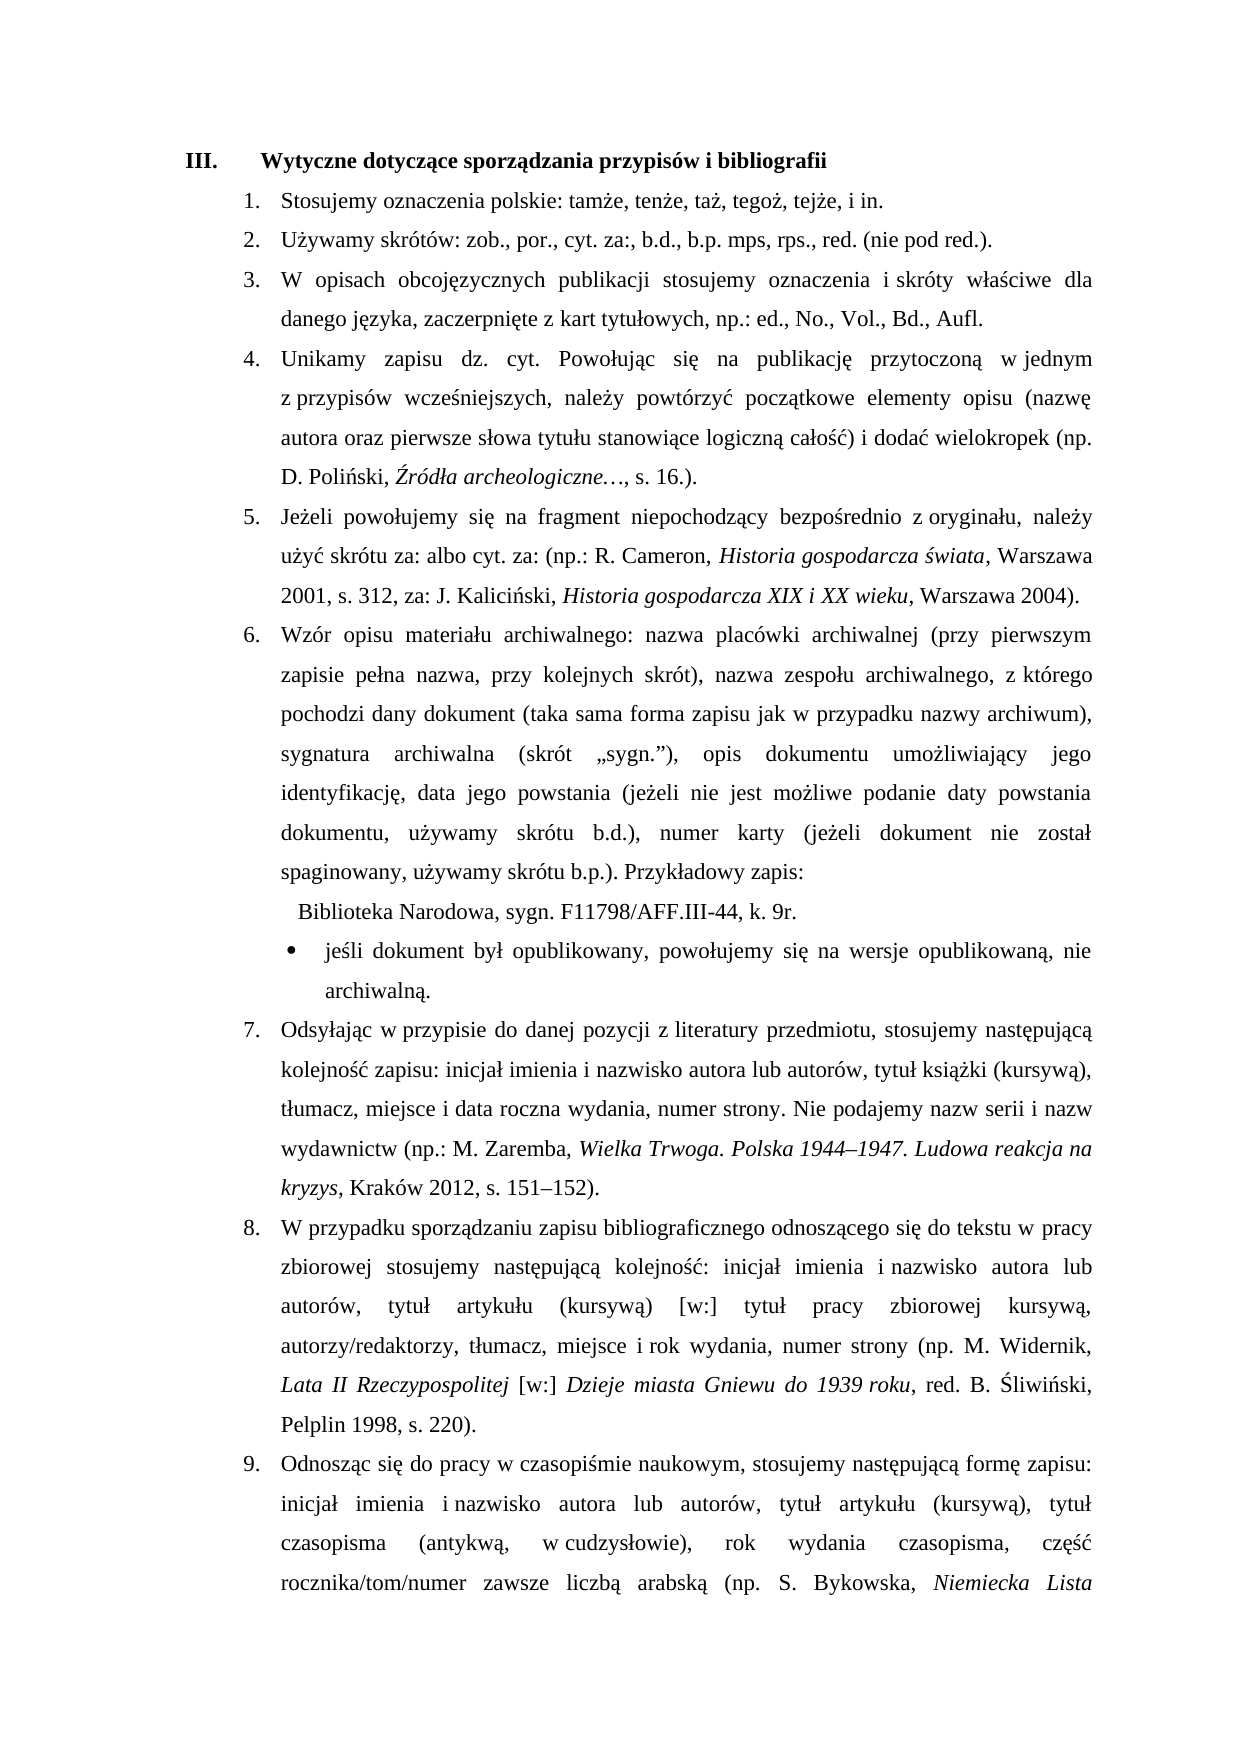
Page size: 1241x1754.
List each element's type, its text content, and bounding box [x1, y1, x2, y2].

list Biblioteka Narodowa, sygn. F11798/AFF.III-44, k. 9r. [298, 898, 1093, 924]
list Odsyłając w przypisie do danej pozycji z literatury przedmiotu, stosujemy następującą kolejność zapisu: inicjał imienia i nazwisko autora lub autorów, tytuł książki (kursywą), tłumacz, miejsce i data roczna wydania, numer strony. Nie podajemy nazw serii i nazw wydawnictw (np.: M. Zaremba, Wielka Trwoga. Polska 1944–1947. Ludowa reakcja na kryzys, Kraków 2012, s. 151–152). [243, 1016, 1093, 1200]
list Używamy skrótów: zob., por., cyt. za:, b.d., b.p. mps, rps., red. (nie pod red.). [243, 227, 1093, 253]
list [243, 1450, 1093, 1595]
list Stosujemy oznaczenia polskie: tamże, tenże, taż, tegoż, tejże, i in. [243, 187, 1093, 213]
list jeśli dokument był opublikowany, powołujemy się na wersje opublikowaną, nie archiwalną. [287, 937, 1093, 1003]
list Wzór opisu materiału archiwalnego: nazwa placówki archiwalnej (przy pierwszym zapisie pełna nazwa, przy kolejnych skrót), nazwa zespołu archiwalnego, z którego pochodzi dany dokument (taka sama forma zapisu jak w przypadku nazwy archiwum), sygnatura archiwalna (skrót „sygn.”), opis dokumentu umożliwiający jego identyfikację, data jego powstania (jeżeli nie jest możliwe podanie daty powstania dokumentu, używamy skrótu b.d.), numer karty (jeżeli dokument nie został spaginowany, używamy skrótu b.p.). Przykładowy zapis: [243, 621, 1093, 884]
list Unikamy zapisu dz. cyt. Powołując się na publikację przytoczoną w jednym z przypisów wcześniejszych, należy powtórzyć początkowe elementy opisu (nazwę autora oraz pierwsze słowa tytułu stanowiące logiczną całość) i dodać wielokropek (np. D. Poliński, Źródła archeologiczne…, s. 16.). [243, 345, 1093, 490]
list Wytyczne dotyczące sporządzania przypisów i bibliografii [185, 148, 1093, 174]
list Jeżeli powołujemy się na fragment niepochodzący bezpośrednio z oryginału, należy użyć skrótu za: albo cyt. za: (np.: R. Cameron, Historia gospodarcza świata, Warszawa 2001, s. 312, za: J. Kaliciński, Historia gospodarcza XIX i XX wieku, Warszawa 2004). [243, 503, 1093, 608]
list W przypadku sporządzaniu zapisu bibliograficznego odnoszącego się do tekstu w pracy zbiorowej stosujemy następującą kolejność: inicjał imienia i nazwisko autora lub autorów, tytuł artykułu (kursywą) [w:] tytuł pracy zbiorowej kursywą, autorzy/redaktorzy, tłumacz, miejsce i rok wydania, numer strony (np. M. Widernik, Lata II Rzeczypospolitej [w:] Dzieje miasta Gniewu do 1939 roku, red. B. Śliwiński, Pelplin 1998, s. 220). [243, 1213, 1093, 1437]
list W opisach obcojęzycznych publikacji stosujemy oznaczenia i skróty właściwe dla danego języka, zaczerpnięte z kart tytułowych, np.: ed., No., Vol., Bd., Aufl. [243, 266, 1093, 332]
